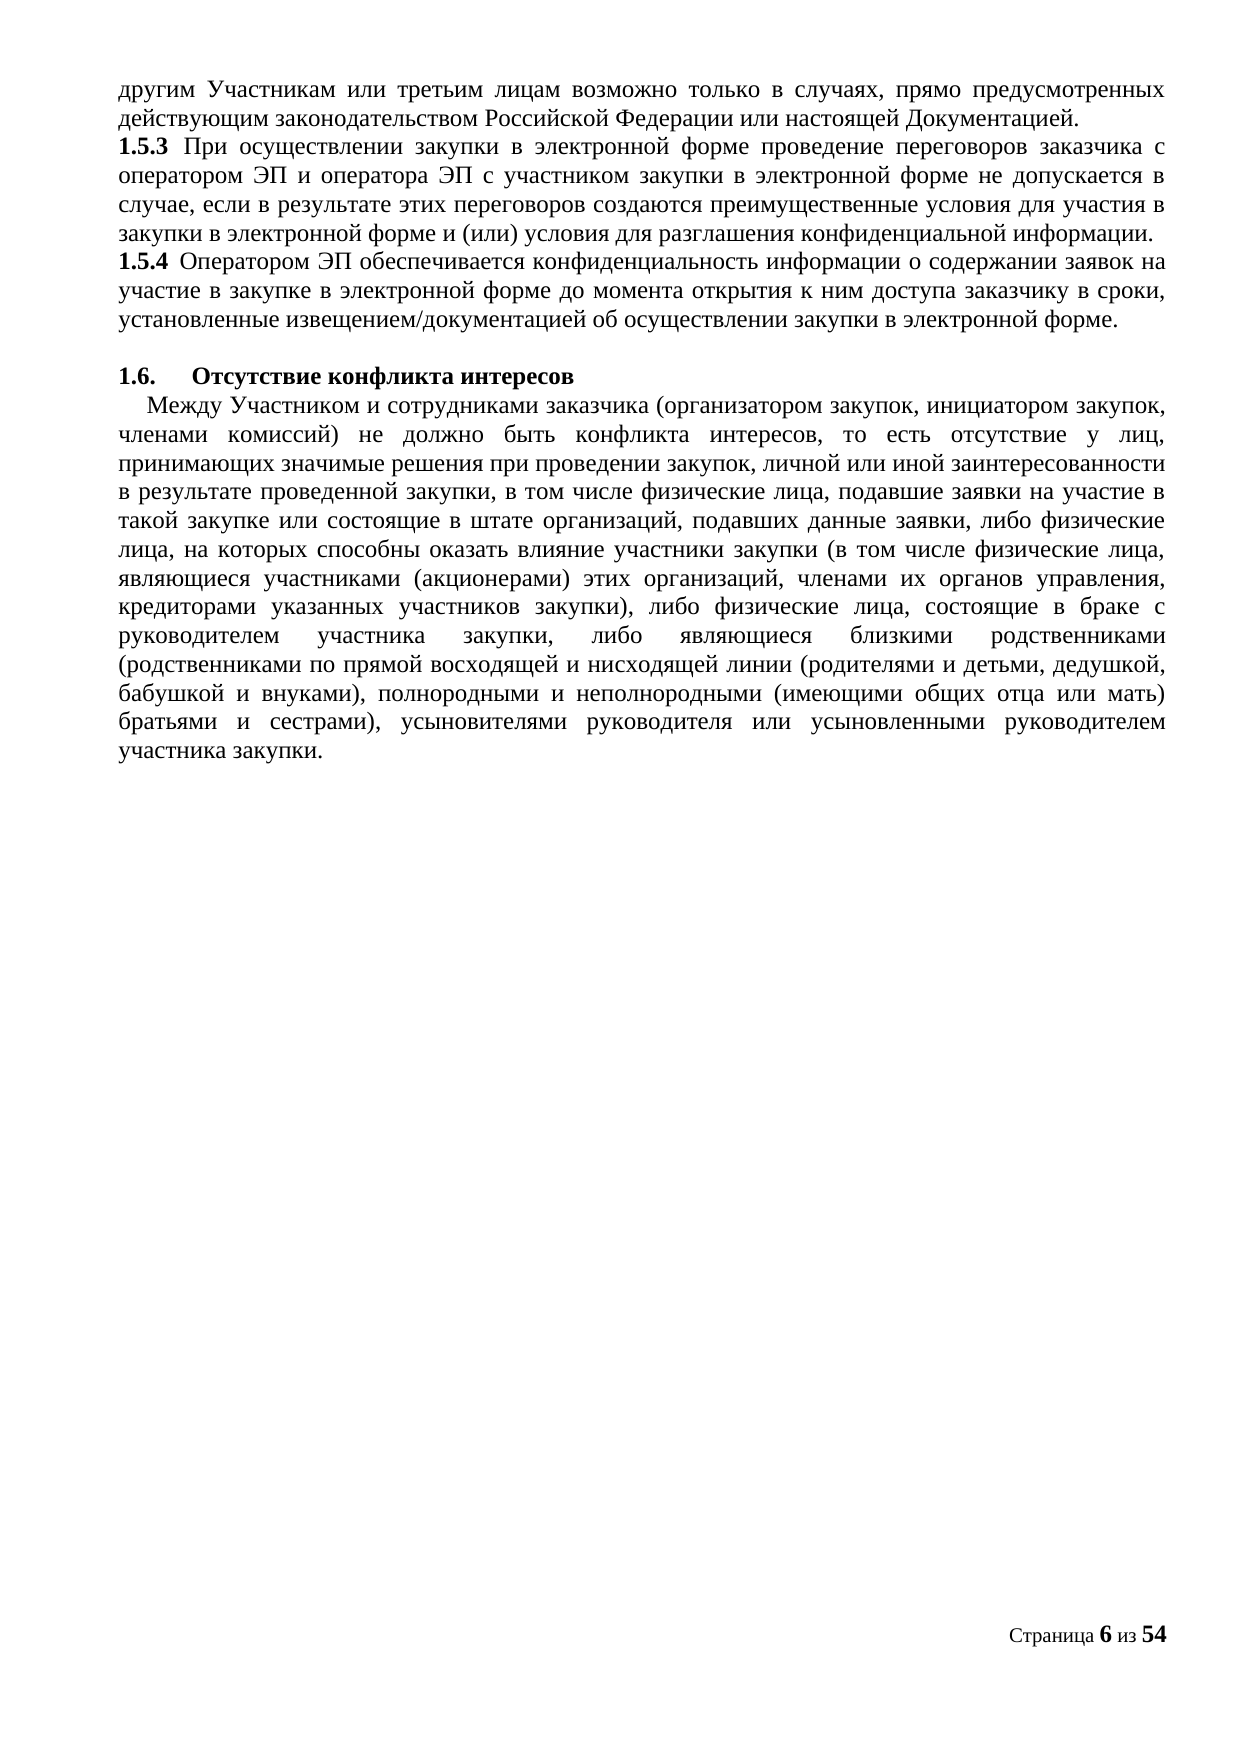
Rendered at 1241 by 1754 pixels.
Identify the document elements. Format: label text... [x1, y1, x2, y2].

list При осуществлении закупки в электронной форме проведение переговоров заказчика с оператором ЭП и оператора ЭП с участником закупки в электронной форме не допускается в случае, если в результате этих переговоров создаются преимущественные условия для участия в закупки в электронной форме и (или) условия для разглашения конфиденциальной информации. [118, 131, 1167, 246]
list Оператором ЭП обеспечивается конфиденциальность информации о содержании заявок на участие в закупке в электронной форме до момента открытия к ним доступа заказчику в сроки, установленные извещением/документацией об осуществлении закупки в электронной форме. [118, 246, 1167, 333]
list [118, 74, 1167, 131]
text Между Участником и сотрудниками заказчика (организатором закупок, инициатором закупок, членами комиссий) не должно быть конфликта интересов, то есть отсутствие у лиц, принимающих значимые решения при проведении закупок, личной или иной заинтересованности в результате проведенной закупки, в том числе физические лица, подавшие заявки на участие в такой закупке или состоящие в штате организаций, подавших данные заявки, либо физические лица, на которых способны оказать влияние участники закупки (в том числе физические лица, являющиеся участниками (акционерами) этих организаций, членами их органов управления, кредиторами указанных участников закупки), либо физические лица, состоящие в браке с руководителем участника закупки, либо являющиеся близкими родственниками (родственниками по прямой восходящей и нисходящей линии (родителями и детьми, дедушкой, бабушкой и внуками), полнородными и неполнородными (имеющими общих отца или мать) братьями и сестрами), усыновителями руководителя или усыновленными руководителем участника закупки. [118, 390, 1167, 764]
list Отсутствие конфликта интересов [118, 361, 1167, 390]
